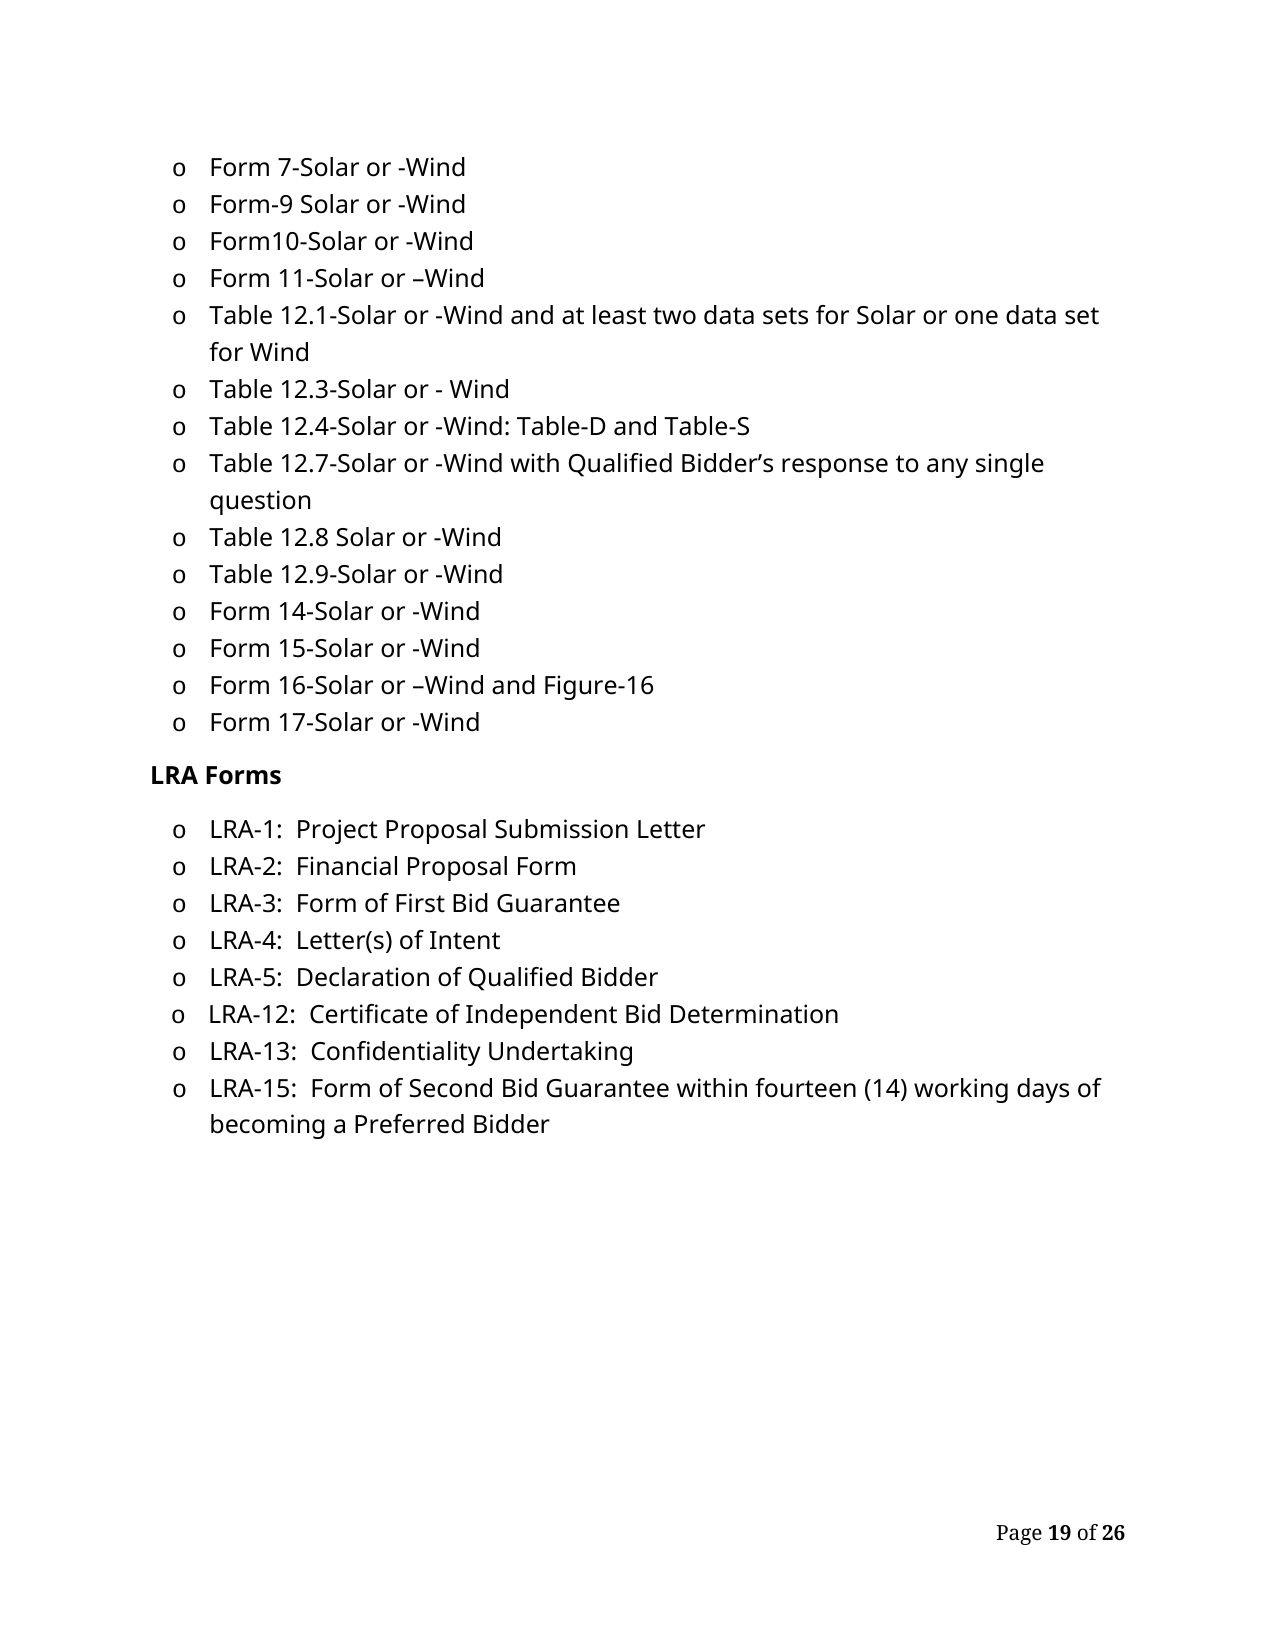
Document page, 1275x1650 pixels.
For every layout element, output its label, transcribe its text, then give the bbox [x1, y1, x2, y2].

text LRA Forms [150, 758, 1125, 792]
list Form 14-Solar or -Wind [172, 593, 1125, 628]
list Table 12.4-Solar or -Wind: Table-D and Table-S [172, 409, 1125, 443]
list Table 12.3-Solar or - Wind [172, 372, 1125, 406]
list LRA-4: Letter(s) of Intent [172, 922, 1125, 957]
list LRA-1: Project Proposal Submission Letter [172, 811, 1125, 846]
list LRA-2: Financial Proposal Form [172, 848, 1125, 883]
list Table 12.1-Solar or -Wind and at least two data sets for Solar or one data set for Wind [172, 298, 1125, 369]
list Form 15-Solar or -Wind [172, 630, 1125, 664]
list Table 12.9-Solar or -Wind [172, 556, 1125, 591]
list Table 12.8 Solar or -Wind [172, 519, 1125, 554]
list Table 12.7-Solar or -Wind with Qualified Bidder’s response to any single question [172, 446, 1125, 517]
list LRA-3: Form of First Bid Guarantee [172, 885, 1125, 919]
list LRA-5: Declaration of Qualified Bidder [172, 959, 1125, 993]
list Form10-Solar or -Wind [172, 224, 1125, 258]
list Form 17-Solar or -Wind [172, 704, 1125, 738]
list Form 7-Solar or -Wind [172, 150, 1125, 184]
list LRA-13: Confidentiality Undertaking [172, 1033, 1125, 1067]
list LRA-15: Form of Second Bid Guarantee within fourteen (14) working days of becoming a Preferred Bidder [172, 1070, 1125, 1141]
list Form 16-Solar or –Wind and Figure-16 [172, 667, 1125, 702]
list Form-9 Solar or -Wind [172, 187, 1125, 221]
list Form 11-Solar or –Wind [172, 261, 1125, 295]
list LRA-12: Certificate of Independent Bid Determination [171, 996, 1125, 1031]
